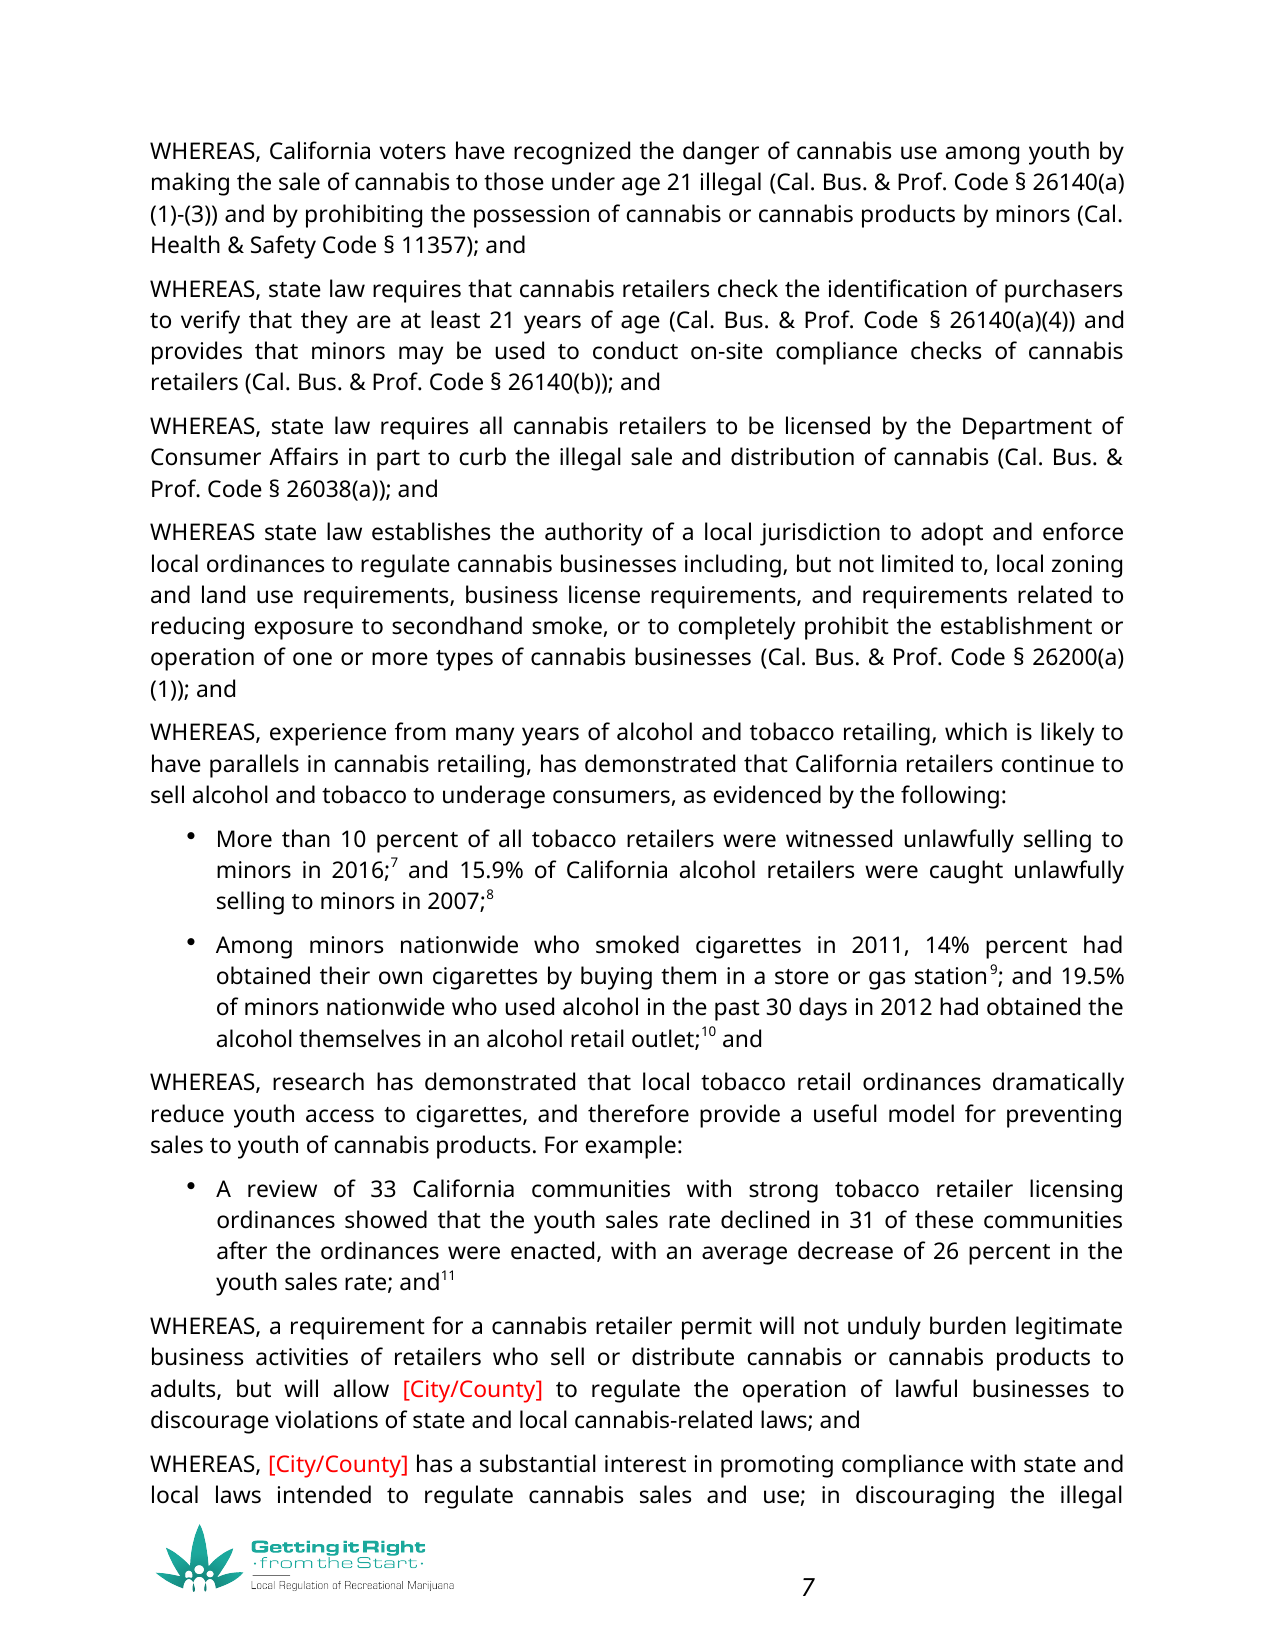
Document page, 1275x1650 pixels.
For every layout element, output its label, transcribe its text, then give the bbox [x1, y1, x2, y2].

text A review of 33 California communities with strong tobacco retailer licensing ordinances showed that the youth sales rate declined in 31 of these communities after the ordinances were enacted, with an average decrease of 26 percent in the youth sales rate; and11 [187, 1172, 1125, 1297]
text WHEREAS, a requirement for a cannabis retailer permit will not unduly burden legitimate business activities of retailers who sell or distribute cannabis or cannabis products to adults, but will allow [City/County] to regulate the operation of lawful businesses to discourage violations of state and local cannabis-related laws; and [150, 1310, 1125, 1435]
text WHEREAS state law establishes the authority of a local jurisdiction to adopt and enforce local ordinances to regulate cannabis businesses including, but not limited to, local zoning and land use requirements, business license requirements, and requirements related to reducing exposure to secondhand smoke, or to completely prohibit the establishment or operation of one or more types of cannabis businesses (Cal. Bus. & Prof. Code § 26200(a)(1)); and [150, 516, 1125, 548]
list WHEREAS, state law requires that cannabis retailers check the identification of purchasers to verify that they are at least 21 years of age (Cal. Bus. & Prof. Code § 26140(a)(4)) and provides that minors may be used to conduct on-site compliance checks of cannabis retailers (Cal. Bus. & Prof. Code § 26140(b)); and [150, 272, 1125, 397]
text WHEREAS, state law requires all cannabis retailers to be licensed by the Department of Consumer Affairs in part to curb the illegal sale and distribution of cannabis (Cal. Bus. & Prof. Code § 26038(a)); and [150, 410, 1125, 504]
text WHEREAS, California voters have recognized the danger of cannabis use among youth by making the sale of cannabis to those under age 21 illegal (Cal. Bus. & Prof. Code § 26140(a)(1)-(3)) and by prohibiting the possession of cannabis or cannabis products by minors (Cal. Health & Safety Code § 11357); and [150, 135, 1125, 260]
text Among minors nationwide who smoked cigarettes in 2011, 14% percent had obtained their own cigarettes by buying them in a store or gas station9; and 19.5% of minors nationwide who used alcohol in the past 30 days in 2012 had obtained the alcohol themselves in an alcohol retail outlet;10 and [187, 929, 1125, 1054]
text WHEREAS state law establishes the authority of a local jurisdiction to adopt and enforce local ordinances to regulate cannabis businesses including, but not limited to, local zoning and land use requirements, business license requirements, and requirements related to reducing exposure to secondhand smoke, or to completely prohibit the establishment or operation of one or more types of cannabis businesses (Cal. Bus. & Prof. Code § 26200(a)(1)); and [150, 641, 1125, 704]
text More than 10 percent of all tobacco retailers were witnessed unlawfully selling to minors in 2016;7 and 15.9% of California alcohol retailers were caught unlawfully selling to minors in 2007;8 [187, 822, 1125, 916]
text WHEREAS, research has demonstrated that local tobacco retail ordinances dramatically reduce youth access to cigarettes, and therefore provide a useful model for preventing sales to youth of cannabis products. For example: [150, 1066, 1125, 1160]
text WHEREAS, experience from many years of alcohol and tobacco retailing, which is likely to have parallels in cannabis retailing, has demonstrated that California retailers continue to sell alcohol and tobacco to underage consumers, as evidenced by the following: [150, 716, 1125, 810]
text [150, 1447, 1125, 1510]
picture [150, 1519, 459, 1597]
